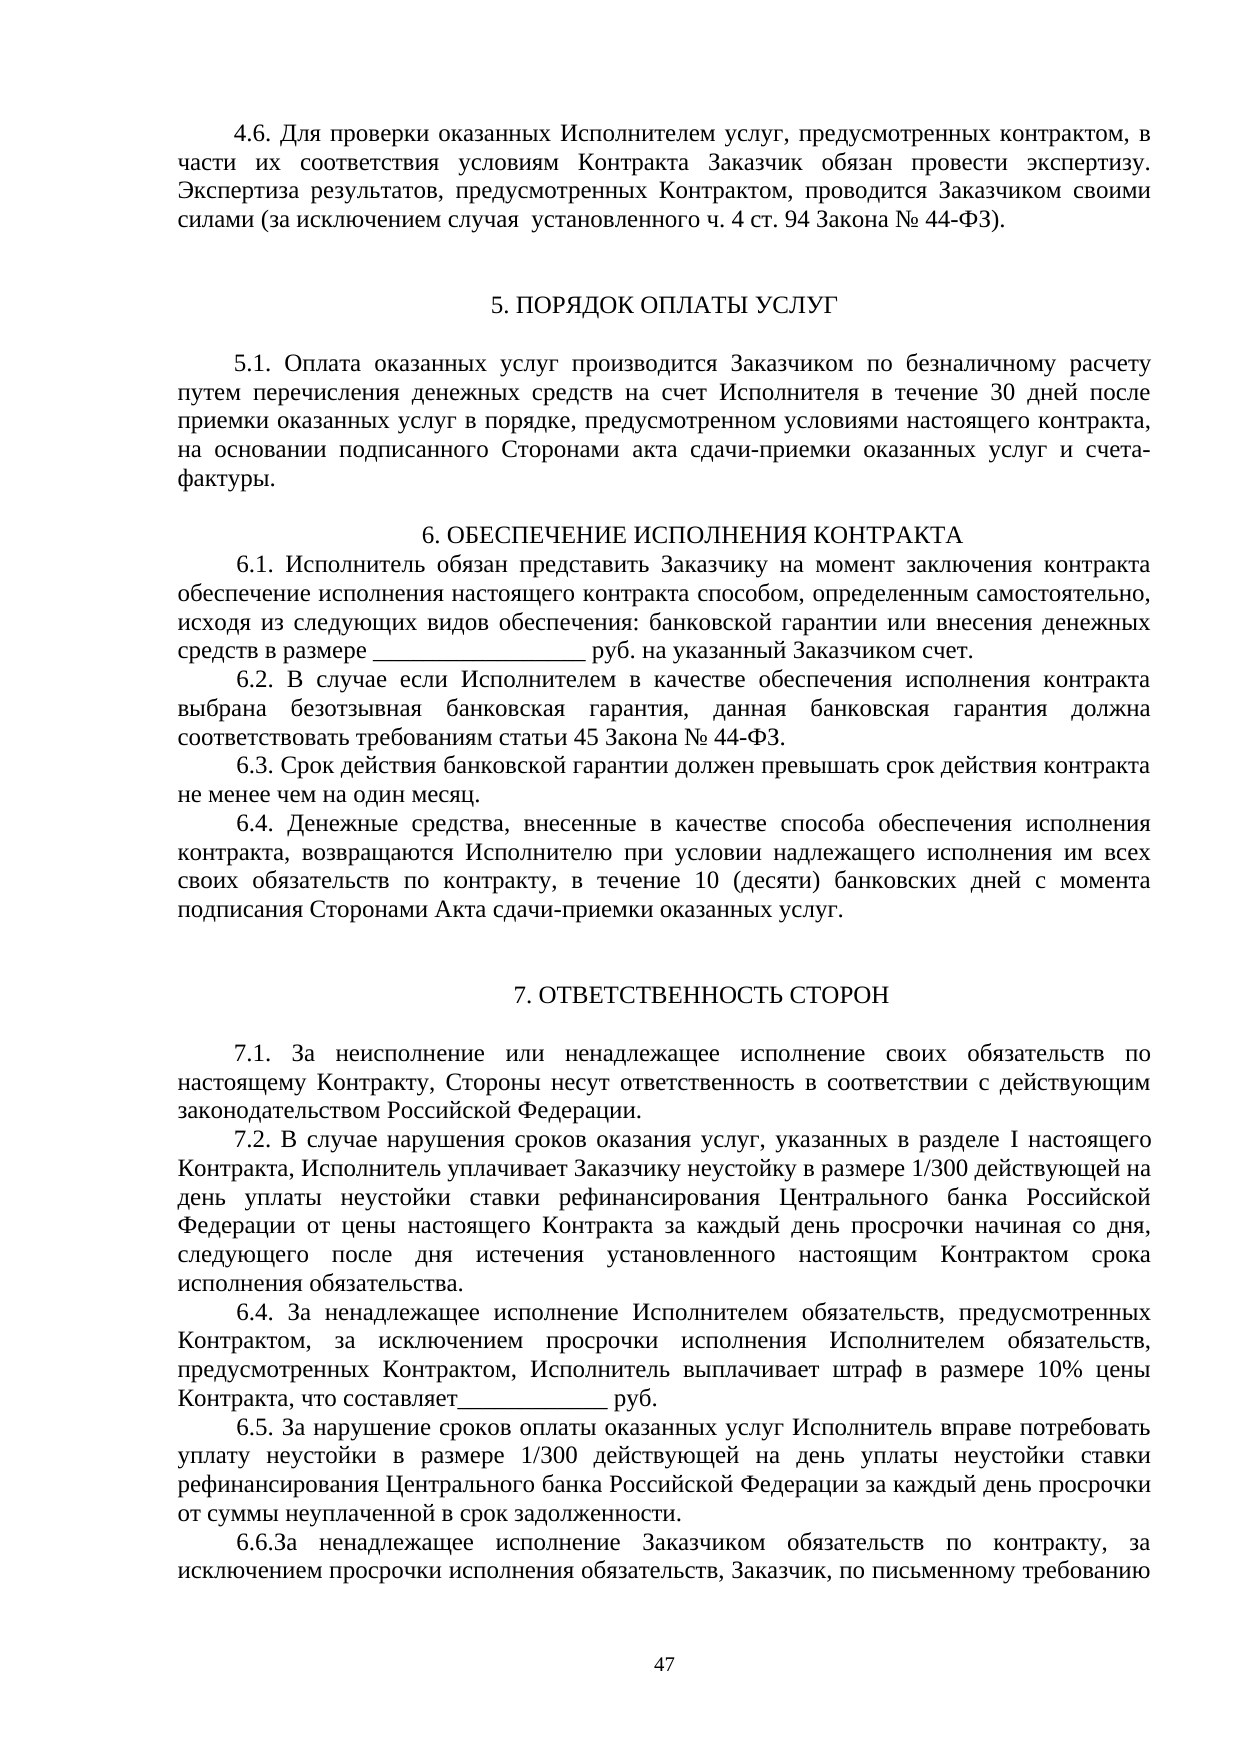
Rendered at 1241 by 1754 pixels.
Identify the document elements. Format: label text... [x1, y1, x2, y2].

text 7.1. За неисполнение или ненадлежащее исполнение своих обязательств по настоящему Контракту, Стороны несут ответственность в соответствии с действующим законодательством Российской Федерации. [177, 1038, 1152, 1124]
text 6.1. Исполнитель обязан представить Заказчику на момент заключения контракта обеспечение исполнения настоящего контракта способом, определенным самостоятельно, исходя из следующих видов обеспечения: банковской гарантии или внесения денежных средств в размере _________________ руб. на указанный Заказчиком счет. [177, 549, 1152, 664]
text 6. ОБЕСПЕЧЕНИЕ ИСПОЛНЕНИЯ КОНТРАКТА [233, 521, 1152, 549]
text 5. ПОРЯДОК ОПЛАТЫ УСЛУГ [177, 291, 1152, 319]
text 7.2. В случае нарушения сроков оказания услуг, указанных в разделе I настоящего Контракта, Исполнитель уплачивает Заказчику неустойку в размере 1/300 действующей на день уплаты неустойки ставки рефинансирования Центрального банка Российской Федерации от цены настоящего Контракта за каждый день просрочки начиная со дня, следующего после дня истечения установленного настоящим Контрактом срока исполнения обязательства. [177, 1124, 1152, 1297]
text 4.6. Для проверки оказанных Исполнителем услуг, предусмотренных контрактом, в части их соответствия условиям Контракта Заказчик обязан провести экспертизу. Экспертиза результатов, предусмотренных Контрактом, проводится Заказчиком своими силами (за исключением случая установленного ч. 4 ст. 94 Закона № 44-ФЗ). [177, 118, 1152, 233]
text 6.3. Срок действия банковской гарантии должен превышать срок действия контракта не менее чем на один месяц. [177, 751, 1152, 808]
text 6.4. Денежные средства, внесенные в качестве способа обеспечения исполнения контракта, возвращаются Исполнителю при условии надлежащего исполнения им всех своих обязательств по контракту, в течение 10 (десяти) банковских дней с момента подписания Сторонами Акта сдачи-приемки оказанных услуг. [177, 808, 1152, 923]
text 6.5. За нарушение сроков оплаты оказанных услуг Исполнитель вправе потребовать уплату неустойки в размере 1/300 действующей на день уплаты неустойки ставки рефинансирования Центрального банка Российской Федерации за каждый день просрочки от суммы неуплаченной в срок задолженности. [177, 1412, 1152, 1527]
text 5.1. Оплата оказанных услуг производится Заказчиком по безналичному расчету путем перечисления денежных средств на счет Исполнителя в течение 30 дней после приемки оказанных услуг в порядке, предусмотренном условиями настоящего контракта, на основании подписанного Сторонами акта сдачи-приемки оказанных услуг и счета-фактуры. [177, 348, 1152, 492]
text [177, 1527, 1152, 1584]
text 6.4. За ненадлежащее исполнение Исполнителем обязательств, предусмотренных Контрактом, за исключением просрочки исполнения Исполнителем обязательств, предусмотренных Контрактом, Исполнитель выплачивает штраф в размере 10% цены Контракта, что составляет____________ руб. [177, 1297, 1152, 1412]
text 6.2. В случае если Исполнителем в качестве обеспечения исполнения контракта выбрана безотзывная банковская гарантия, данная банковская гарантия должна соответствовать требованиям статьи 45 Закона № 44-ФЗ. [177, 664, 1152, 751]
text 7. ОТВЕТСТВЕННОСТЬ СТОРОН [177, 981, 1152, 1009]
